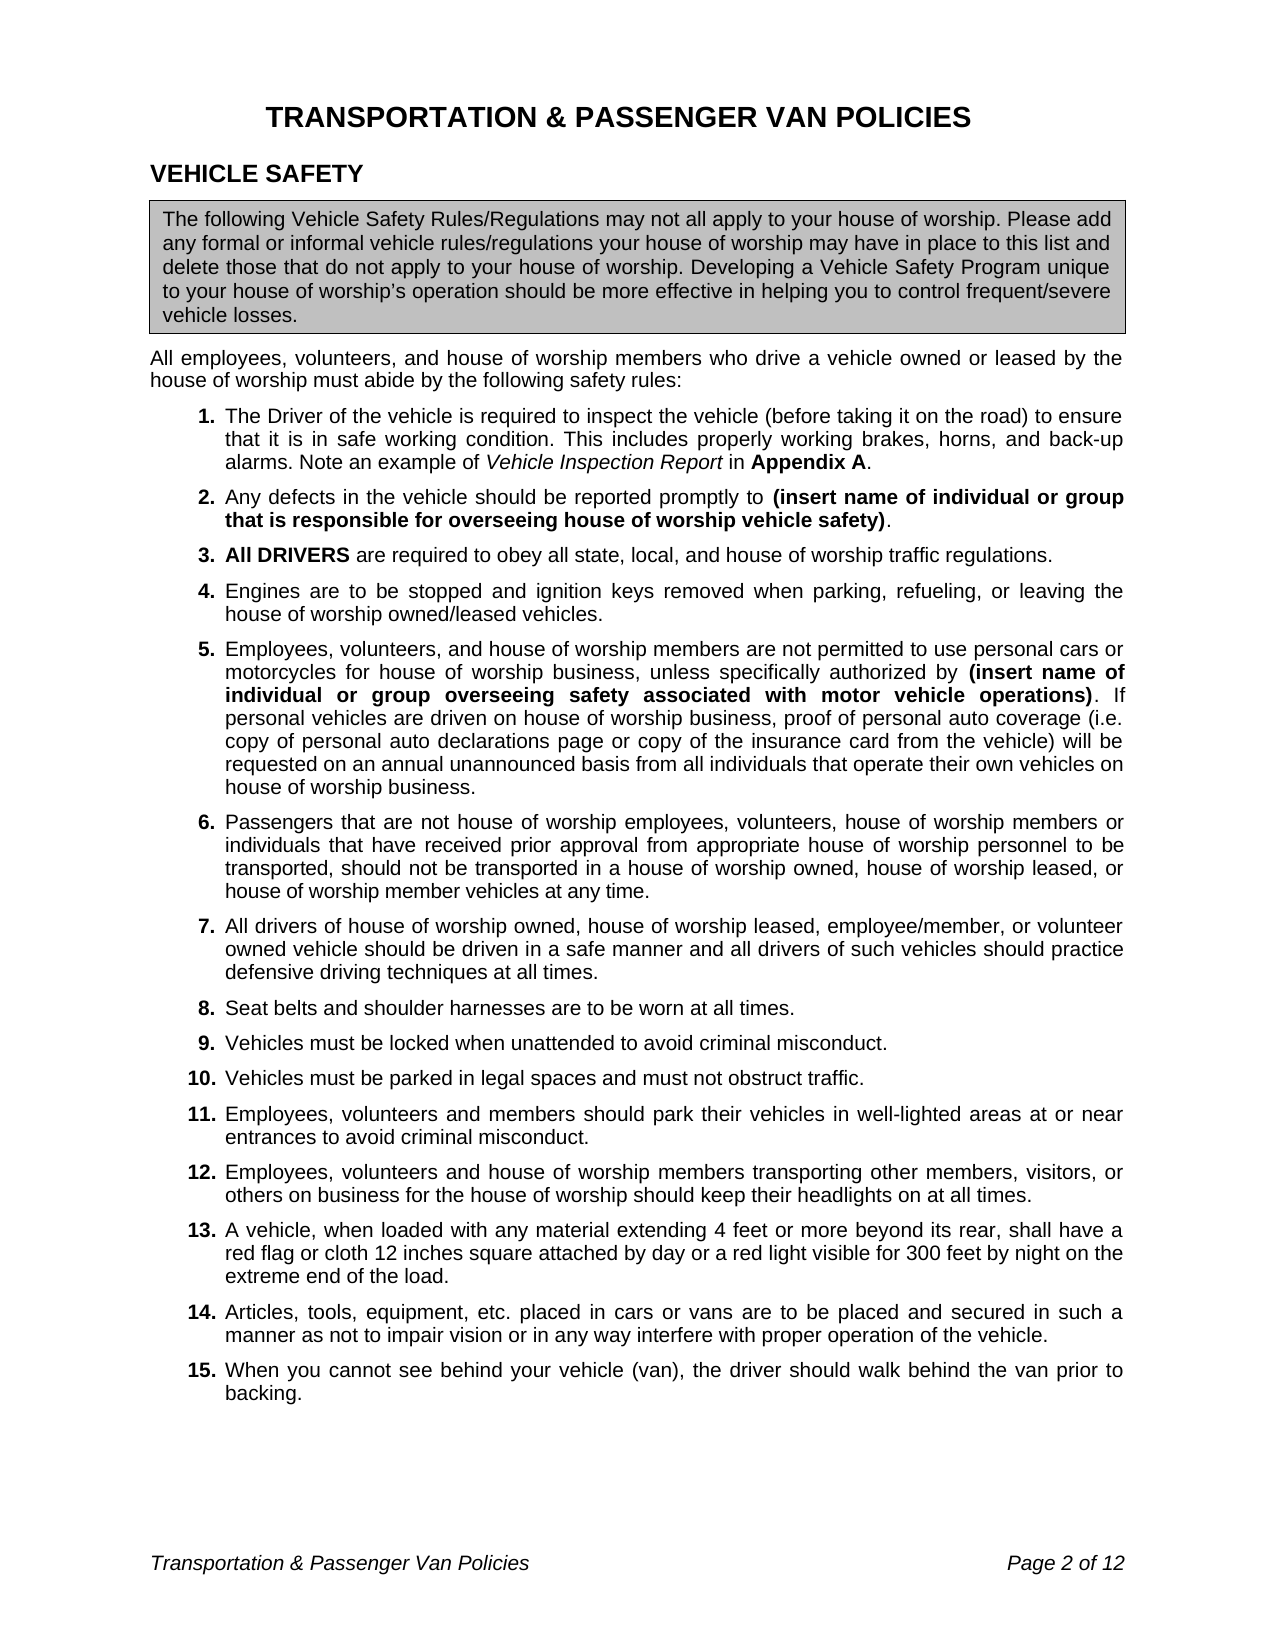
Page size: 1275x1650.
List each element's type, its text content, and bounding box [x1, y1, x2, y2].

text All employees, volunteers, and house of worship members who drive a vehicle owned or leased by the house of worship must abide by the following safety rules: [150, 347, 1125, 392]
text 10. Vehicles must be parked in legal spaces and must not obstruct traffic. [187, 1067, 1125, 1090]
text 6. Passengers that are not house of worship employees, volunteers, house of worship members or individuals that have received prior approval from appropriate house of worship personnel to be transported, should not be transported in a house of worship owned, house of worship leased, or house of worship member vehicles at any time. [187, 811, 1125, 903]
text 11. Employees, volunteers and members should park their vehicles in well-lighted areas at or near entrances to avoid criminal misconduct. [187, 1103, 1125, 1149]
text TRANSPORTATION & PASSENGER VAN POLICIES [127, 100, 1110, 133]
text 3. All DRIVERS are required to obey all state, local, and house of worship traffic regulations. [187, 544, 1125, 567]
text 13. A vehicle, when loaded with any material extending 4 feet or more beyond its rear, shall have a red flag or cloth 12 inches square attached by day or a red light visible for 300 feet by night on the extreme end of the load. [187, 1219, 1125, 1288]
text 1. The Driver of the vehicle is required to inspect the vehicle (before taking it on the road) to ensure that it is in safe working condition. This includes properly working brakes, horns, and back-up alarms. Note an example of Vehicle Inspection Report in Appendix A. [187, 405, 1125, 474]
text 4. Engines are to be stopped and ignition keys removed when parking, refueling, or leaving the house of worship owned/leased vehicles. [187, 580, 1125, 626]
text 2. Any defects in the vehicle should be reported promptly to (insert name of individual or group that is responsible for overseeing house of worship vehicle safety). [187, 486, 1125, 532]
text VEHICLE SAFETY [150, 158, 1125, 187]
text 7. All drivers of house of worship owned, house of worship leased, employee/member, or volunteer owned vehicle should be driven in a safe manner and all drivers of such vehicles should practice defensive driving techniques at all times. [187, 915, 1125, 984]
text 5. Employees, volunteers, and house of worship members are not permitted to use personal cars or motorcycles for house of worship business, unless specifically authorized by (insert name of individual or group overseeing safety associated with motor vehicle operations). If personal vehicles are driven on house of worship business, proof of personal auto coverage (i.e. copy of personal auto declarations page or copy of the insurance card from the vehicle) will be requested on an annual unannounced basis from all individuals that operate their own vehicles on house of worship business. [187, 638, 1125, 799]
text 15. When you cannot see behind your vehicle (van), the driver should walk behind the van prior to backing. [187, 1359, 1125, 1405]
text 14. Articles, tools, equipment, etc. placed in cars or vans are to be placed and secured in such a manner as not to impair vision or in any way interfere with proper operation of the vehicle. [187, 1301, 1125, 1347]
text The following Vehicle Safety Rules/Regulations may not all apply to your house of worship. Please add any formal or informal vehicle rules/regulations your house of worship may have in place to this list and delete those that do not apply to your house of worship. Developing a Vehicle Safety Program unique to your house of worship’s operation should be more effective in helping you to control frequent/severe vehicle losses. [150, 201, 1125, 333]
text 8. Seat belts and shoulder harnesses are to be worn at all times. [187, 997, 1125, 1019]
text 12. Employees, volunteers and house of worship members transporting other members, visitors, or others on business for the house of worship should keep their headlights on at all times. [187, 1161, 1125, 1207]
text 9. Vehicles must be locked when unattended to avoid criminal misconduct. [187, 1032, 1125, 1055]
